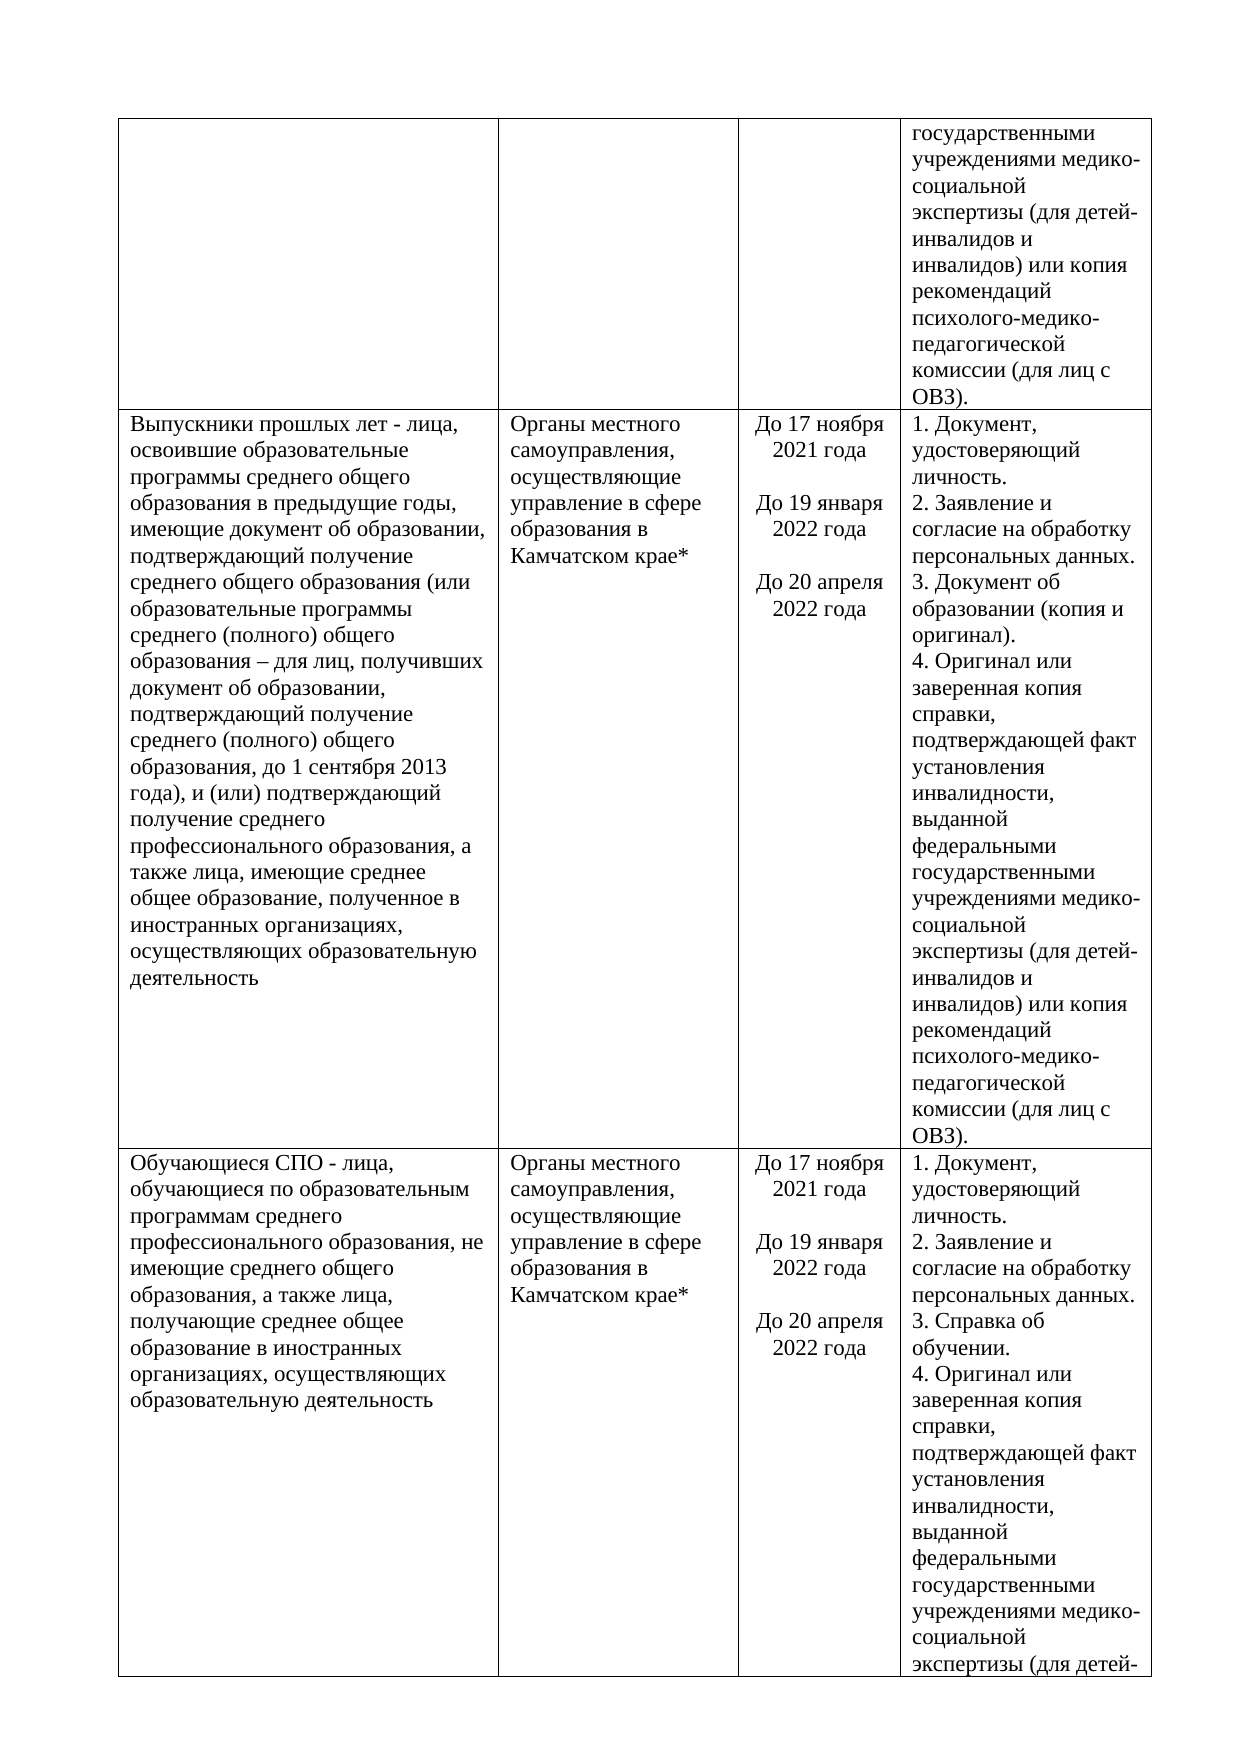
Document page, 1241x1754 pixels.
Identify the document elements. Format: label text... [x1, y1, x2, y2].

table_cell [901, 1149, 1151, 1676]
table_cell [901, 119, 1151, 409]
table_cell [739, 1149, 900, 1676]
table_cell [499, 1149, 738, 1676]
table_cell 1. Документ, удостоверяющий личность. 2. Заявление и согласие на обработку персональных данных. 3. Документ об образовании (копия и оригинал). 4. Оригинал или заверенная копия справки, подтверждающей факт установления инвалидности, выданной федеральными государственными учреждениями медико-социальной экспертизы (для детей-инвалидов и инвалидов) или копия рекомендаций психолого-медико-педагогической комиссии (для лиц с ОВЗ). [901, 410, 1151, 1148]
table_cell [499, 119, 738, 409]
table_cell Выпускники прошлых лет - лица, освоившие образовательные программы среднего общего образования в предыдущие годы, имеющие документ об образовании, подтверждающий получение среднего общего образования (или образовательные программы среднего (полного) общего образования – для лиц, получивших документ об образовании, подтверждающий получение среднего (полного) общего образования, до 1 сентября 2013 года), и (или) подтверждающий получение среднего профессионального образования, а также лица, имеющие среднее общее образование, полученное в иностранных организациях, осуществляющих образовательную деятельность [119, 410, 498, 1148]
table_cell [119, 119, 498, 409]
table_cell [119, 1149, 498, 1676]
table_cell Органы местного самоуправления, осуществляющие управление в сфере образования в Камчатском крае* [499, 410, 738, 1148]
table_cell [739, 119, 900, 409]
table_cell До 17 ноября 2021 года До 19 января 2022 года До 20 апреля 2022 года [739, 410, 900, 1148]
